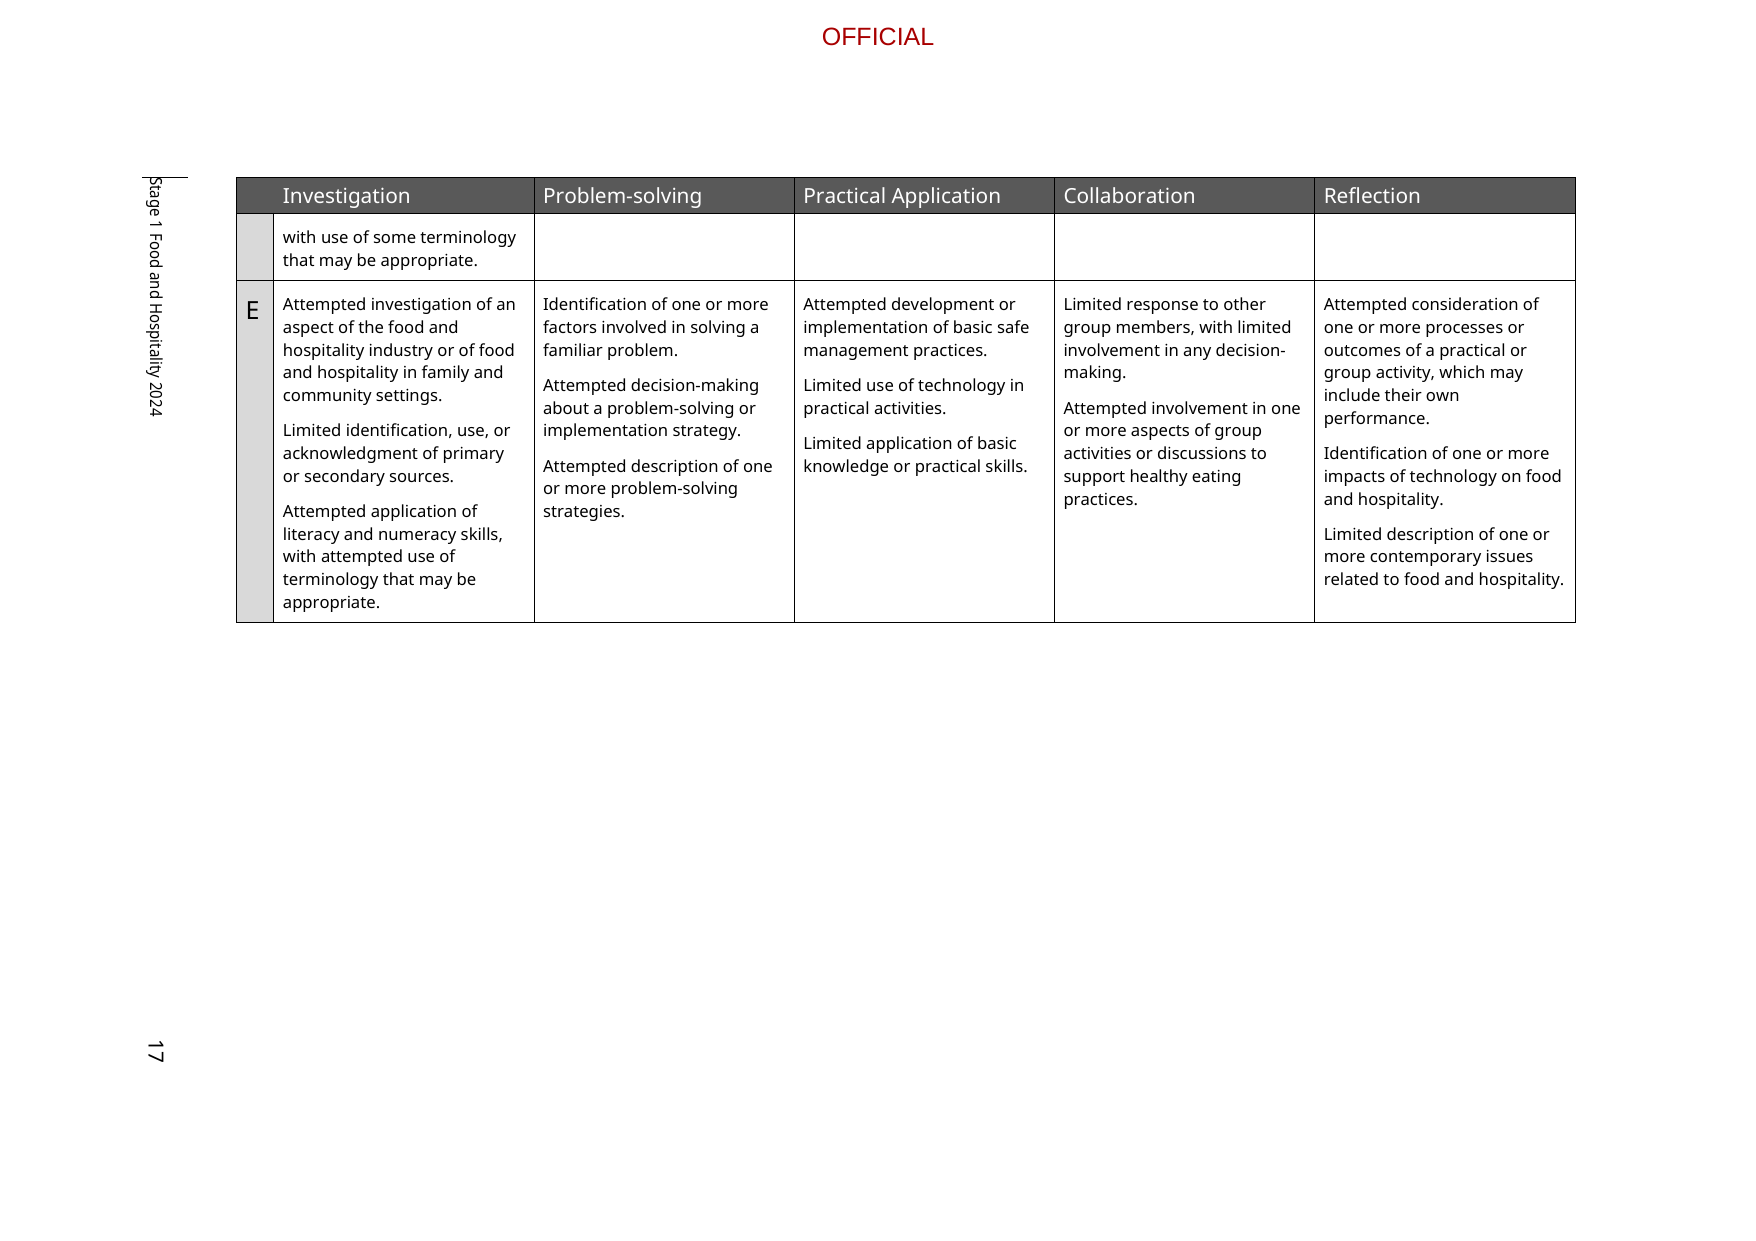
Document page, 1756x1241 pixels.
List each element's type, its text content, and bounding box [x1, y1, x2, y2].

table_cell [535, 214, 794, 280]
table_header Problem-solving [535, 178, 794, 213]
table_cell E [237, 281, 273, 622]
table_cell Attempted development or implementation of basic safe management practices. Limited use of technology in practical activities. Limited application of basic knowledge or practical skills. [795, 281, 1054, 622]
table_header Practical Application [795, 178, 1054, 213]
table_header Collaboration [1055, 178, 1314, 213]
table_header Reflection [1315, 178, 1575, 213]
table_cell Attempted investigation of an aspect of the food and hospitality industry or of food and hospitality in family and community settings. Limited identification, use, or acknowledgment of primary or secondary sources. Attempted application of literacy and numeracy skills, with attempted use of terminology that may be appropriate. [274, 281, 534, 622]
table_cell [274, 214, 534, 280]
table_header Investigation [274, 178, 534, 213]
table_cell Attempted consideration of one or more processes or outcomes of a practical or group activity, which may include their own performance. Identification of one or more impacts of technology on food and hospitality. Limited description of one or more contemporary issues related to food and hospitality. [1315, 281, 1575, 622]
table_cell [1055, 214, 1314, 280]
table_cell Limited response to other group members, with limited involvement in any decision-making. Attempted involvement in one or more aspects of group activities or discussions to support healthy eating practices. [1055, 281, 1314, 622]
table_cell D [237, 214, 273, 280]
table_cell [1315, 214, 1575, 280]
table_cell Identification of one or more factors involved in solving a familiar problem. Attempted decision-making about a problem-solving or implementation strategy. Attempted description of one or more problem-solving strategies. [535, 281, 794, 622]
table_header - [237, 178, 274, 213]
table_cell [795, 214, 1054, 280]
